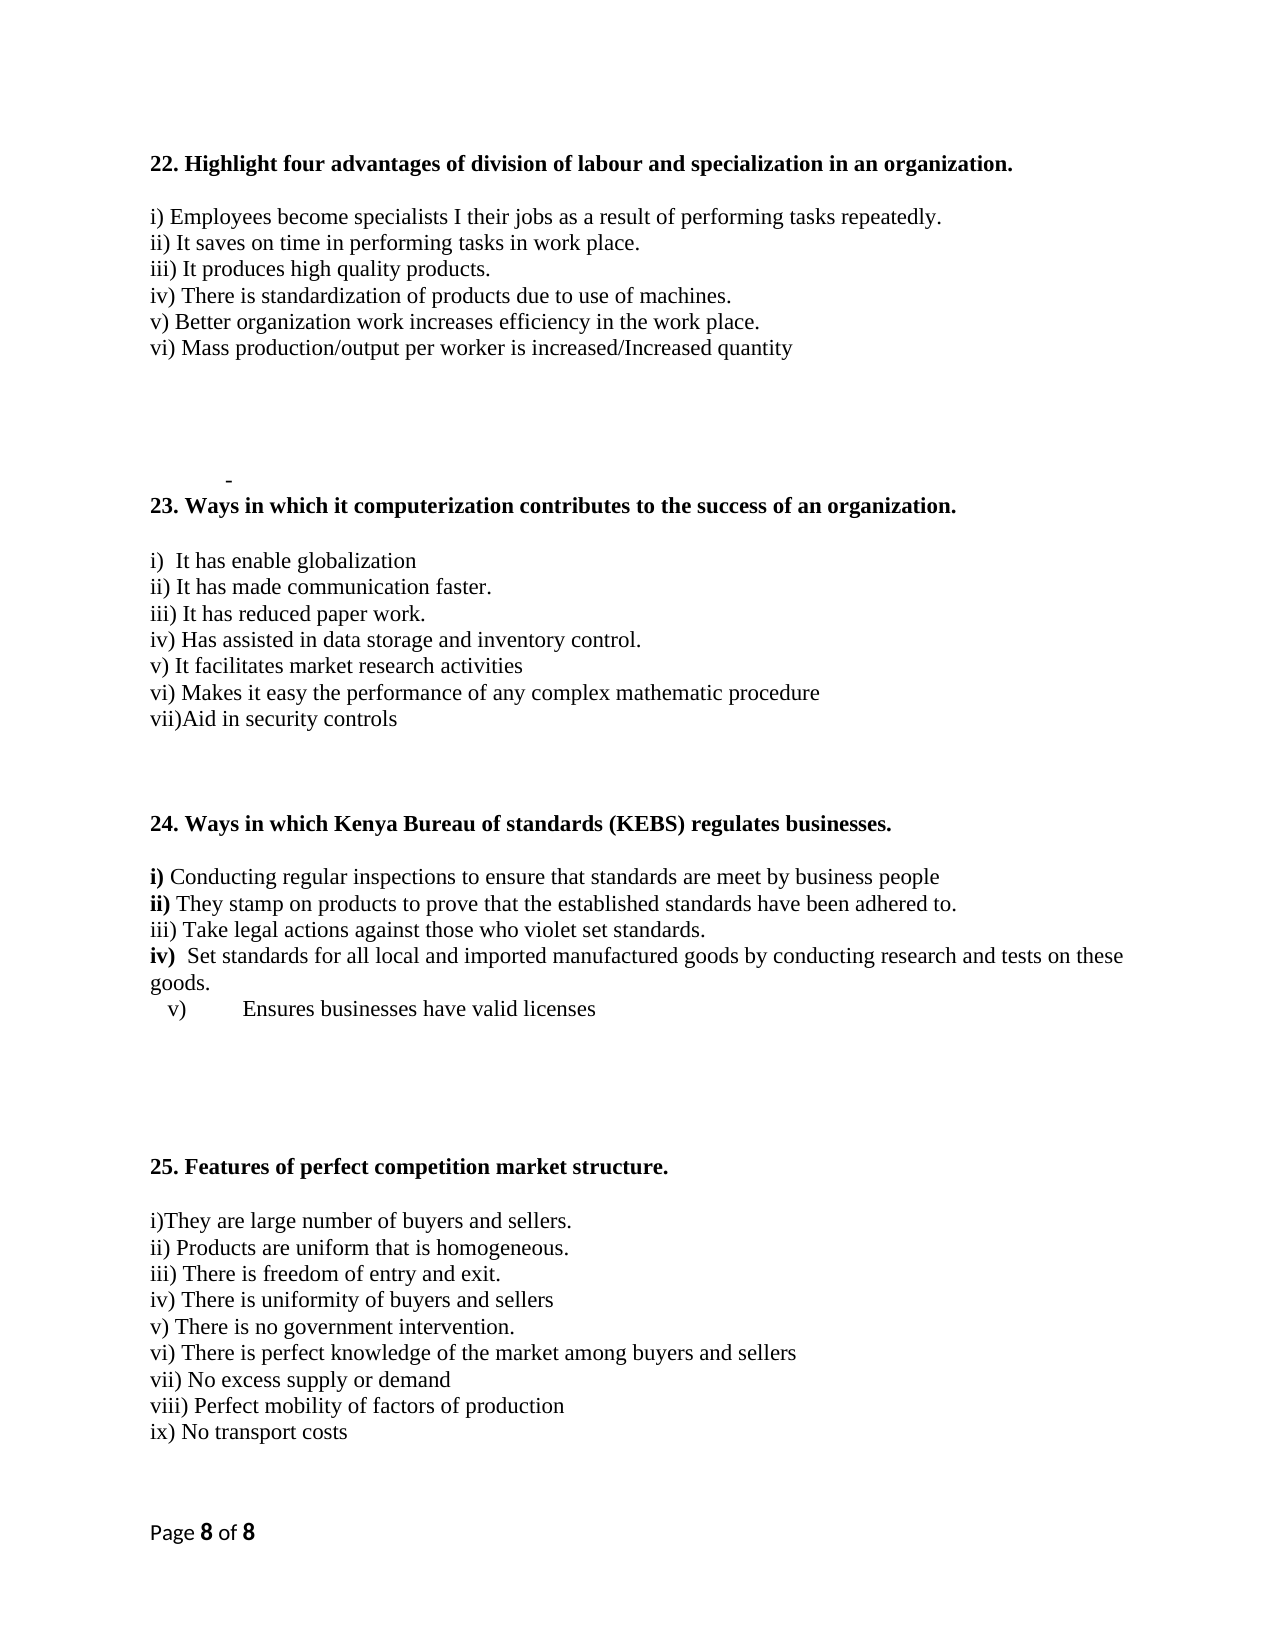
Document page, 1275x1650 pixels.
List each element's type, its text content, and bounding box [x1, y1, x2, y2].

text iv) Has assisted in data storage and inventory control. [150, 626, 1125, 652]
text iv) There is standardization of products due to use of machines. [150, 282, 1125, 308]
text ii) It has made communication faster. [150, 573, 1125, 600]
text i) Conducting regular inspections to ensure that standards are meet by business people [150, 863, 1125, 889]
text vii) No excess supply or demand [150, 1366, 1125, 1392]
text i)They are large number of buyers and sellers. [150, 1207, 1125, 1234]
text i) It has enable globalization [150, 547, 1125, 573]
text iii) There is freedom of entry and exit. [150, 1260, 1125, 1287]
text iii) Take legal actions against those who violet set standards. [150, 916, 1125, 942]
text i) Employees become specialists I their jobs as a result of performing tasks repeatedly. [150, 203, 1125, 229]
text 23. Ways in which it computerization contributes to the success of an organization. [150, 493, 1125, 519]
text iv) There is uniformity of buyers and sellers [150, 1287, 1125, 1313]
text iii) It produces high quality products. [150, 255, 1125, 282]
text 25. Features of perfect competition market structure. [150, 1153, 1125, 1179]
text ii) Products are uniform that is homogeneous. [150, 1234, 1125, 1260]
text vii)Aid in security controls [150, 705, 1125, 731]
text iii) It has reduced paper work. [150, 600, 1125, 626]
text v) Better organization work increases efficiency in the work place. [150, 308, 1125, 334]
text vi) Mass production/output per worker is increased/Increased quantity [150, 334, 1125, 361]
text iv) Set standards for all local and imported manufactured goods by conducting research and tests on these goods. [150, 942, 1125, 995]
text viii) Perfect mobility of factors of production [150, 1392, 1125, 1418]
text ix) No transport costs [150, 1418, 1125, 1445]
text vi) Makes it easy the performance of any complex mathematic procedure [150, 679, 1125, 705]
text v) There is no government intervention. [150, 1313, 1125, 1339]
text ii) It saves on time in performing tasks in work place. [150, 229, 1125, 255]
text 24. Ways in which Kenya Bureau of standards (KEBS) regulates businesses. [150, 811, 1125, 837]
text ii) They stamp on products to prove that the established standards have been adhered to. [150, 889, 1125, 916]
text v) It facilitates market research activities [150, 652, 1125, 679]
list Ensures businesses have valid licenses [167, 995, 1125, 1021]
text vi) There is perfect knowledge of the market among buyers and sellers [150, 1339, 1125, 1366]
text 22. Highlight four advantages of division of labour and specialization in an organization. [150, 150, 1125, 176]
